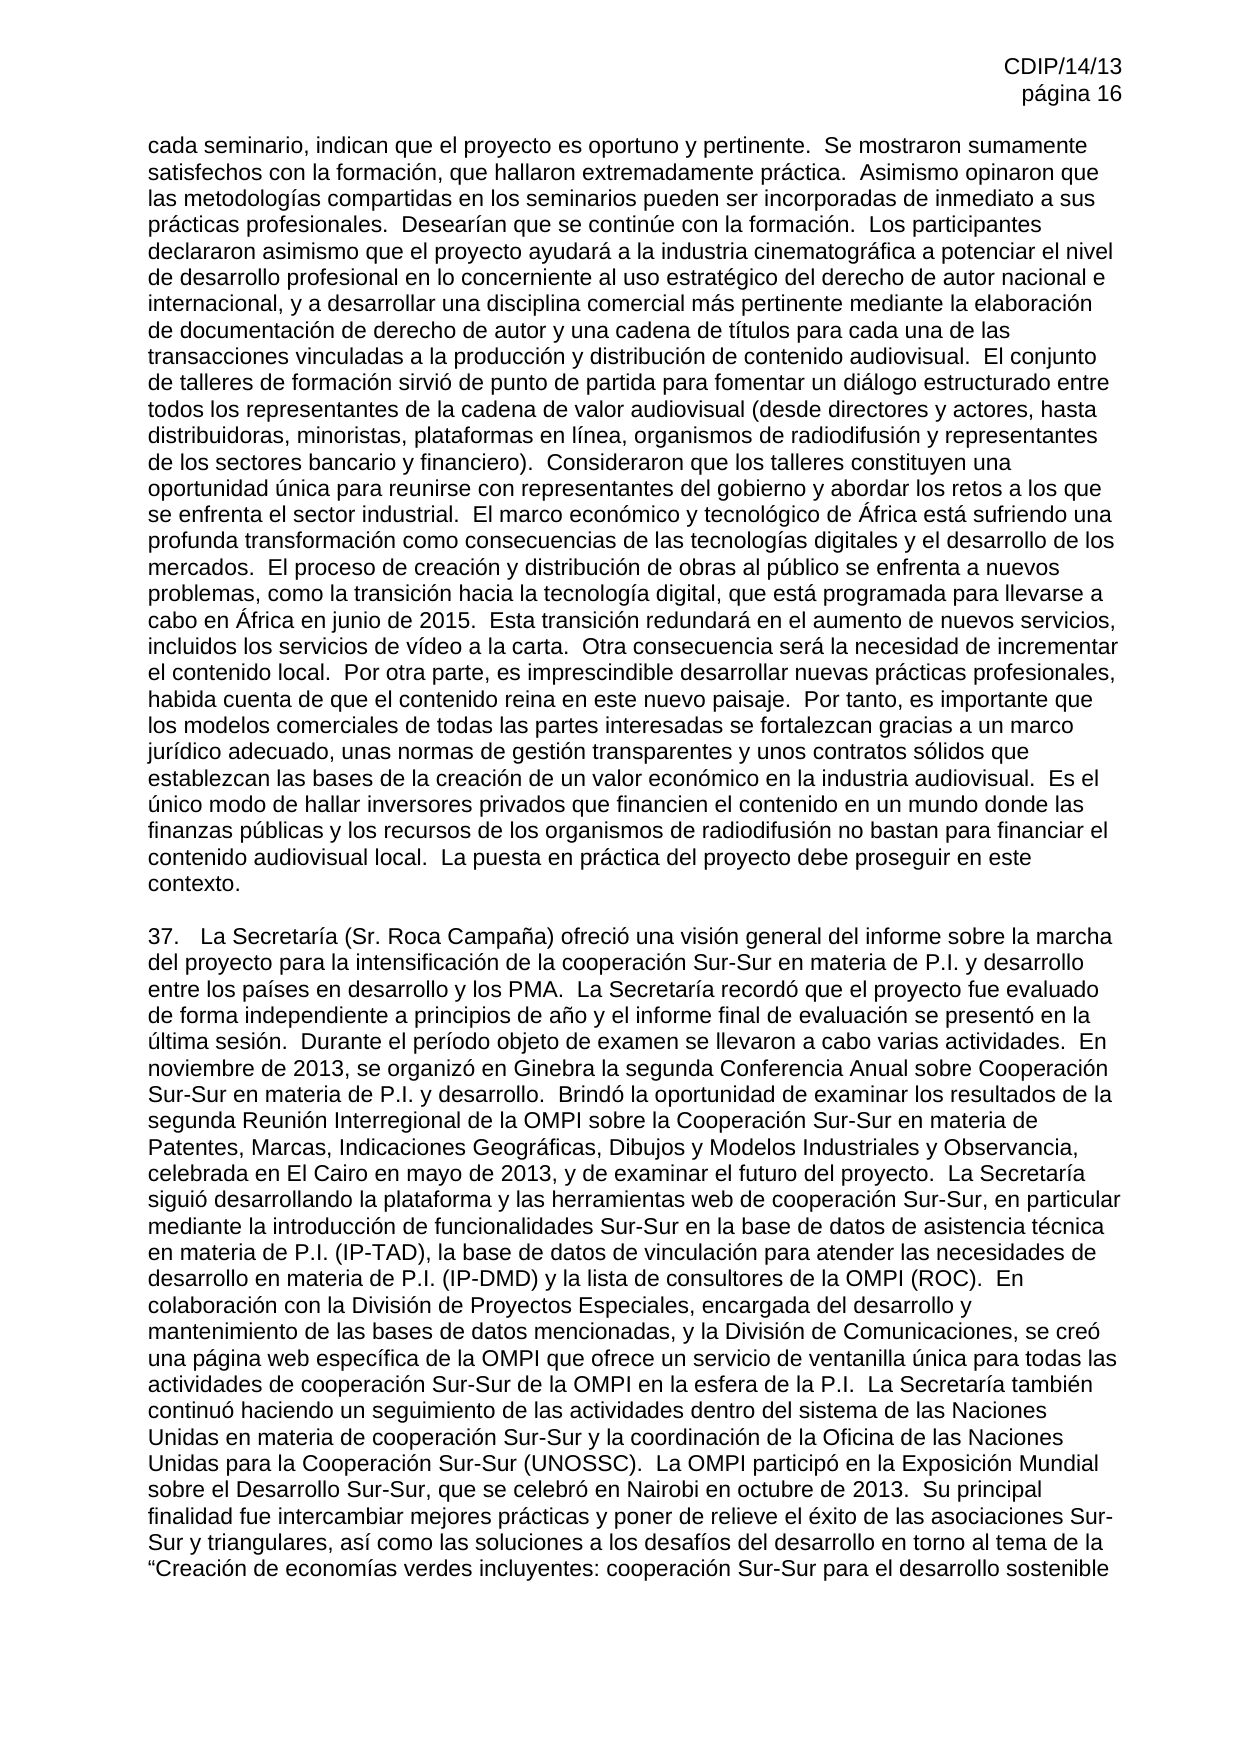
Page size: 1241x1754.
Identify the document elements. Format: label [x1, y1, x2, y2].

list [148, 132, 1122, 896]
list [148, 923, 1122, 1582]
